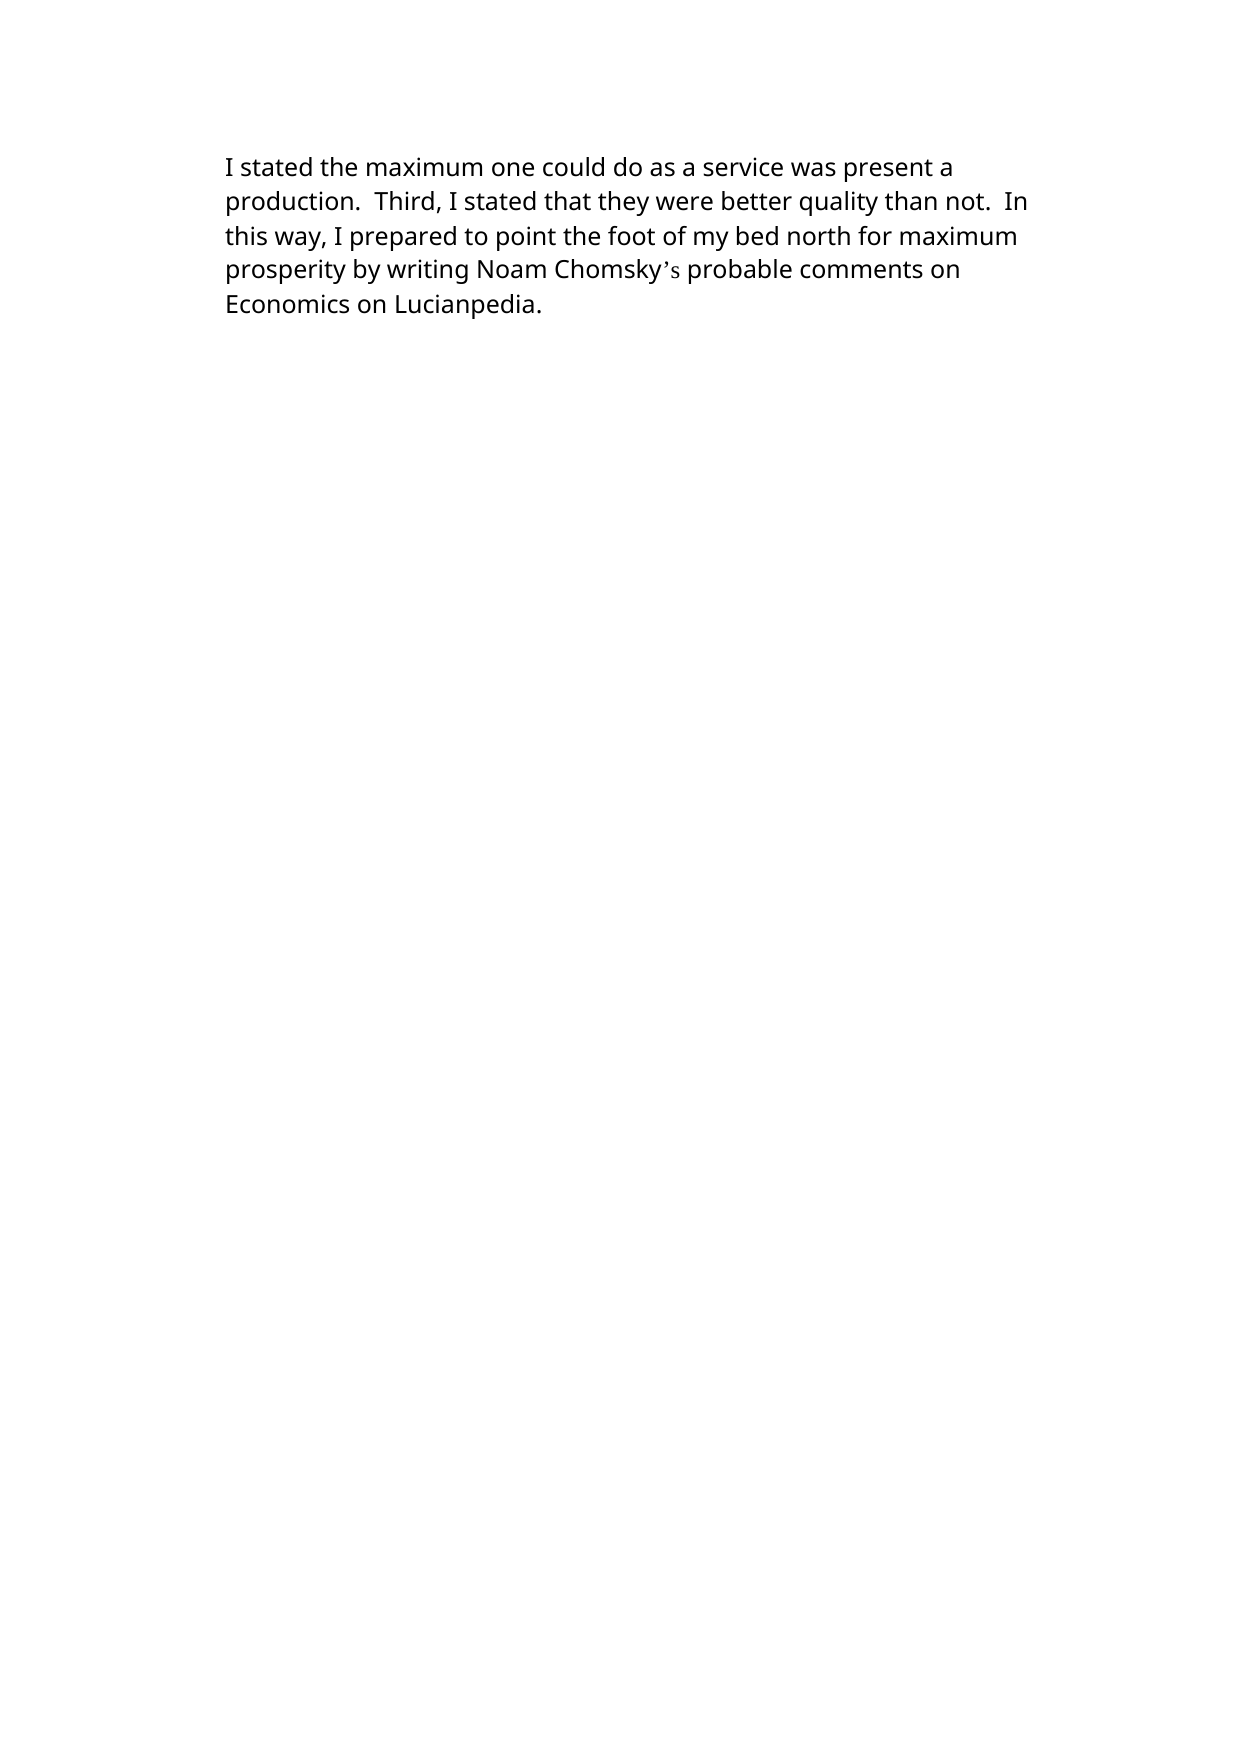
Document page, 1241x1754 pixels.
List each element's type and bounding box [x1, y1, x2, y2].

list [187, 150, 1053, 320]
